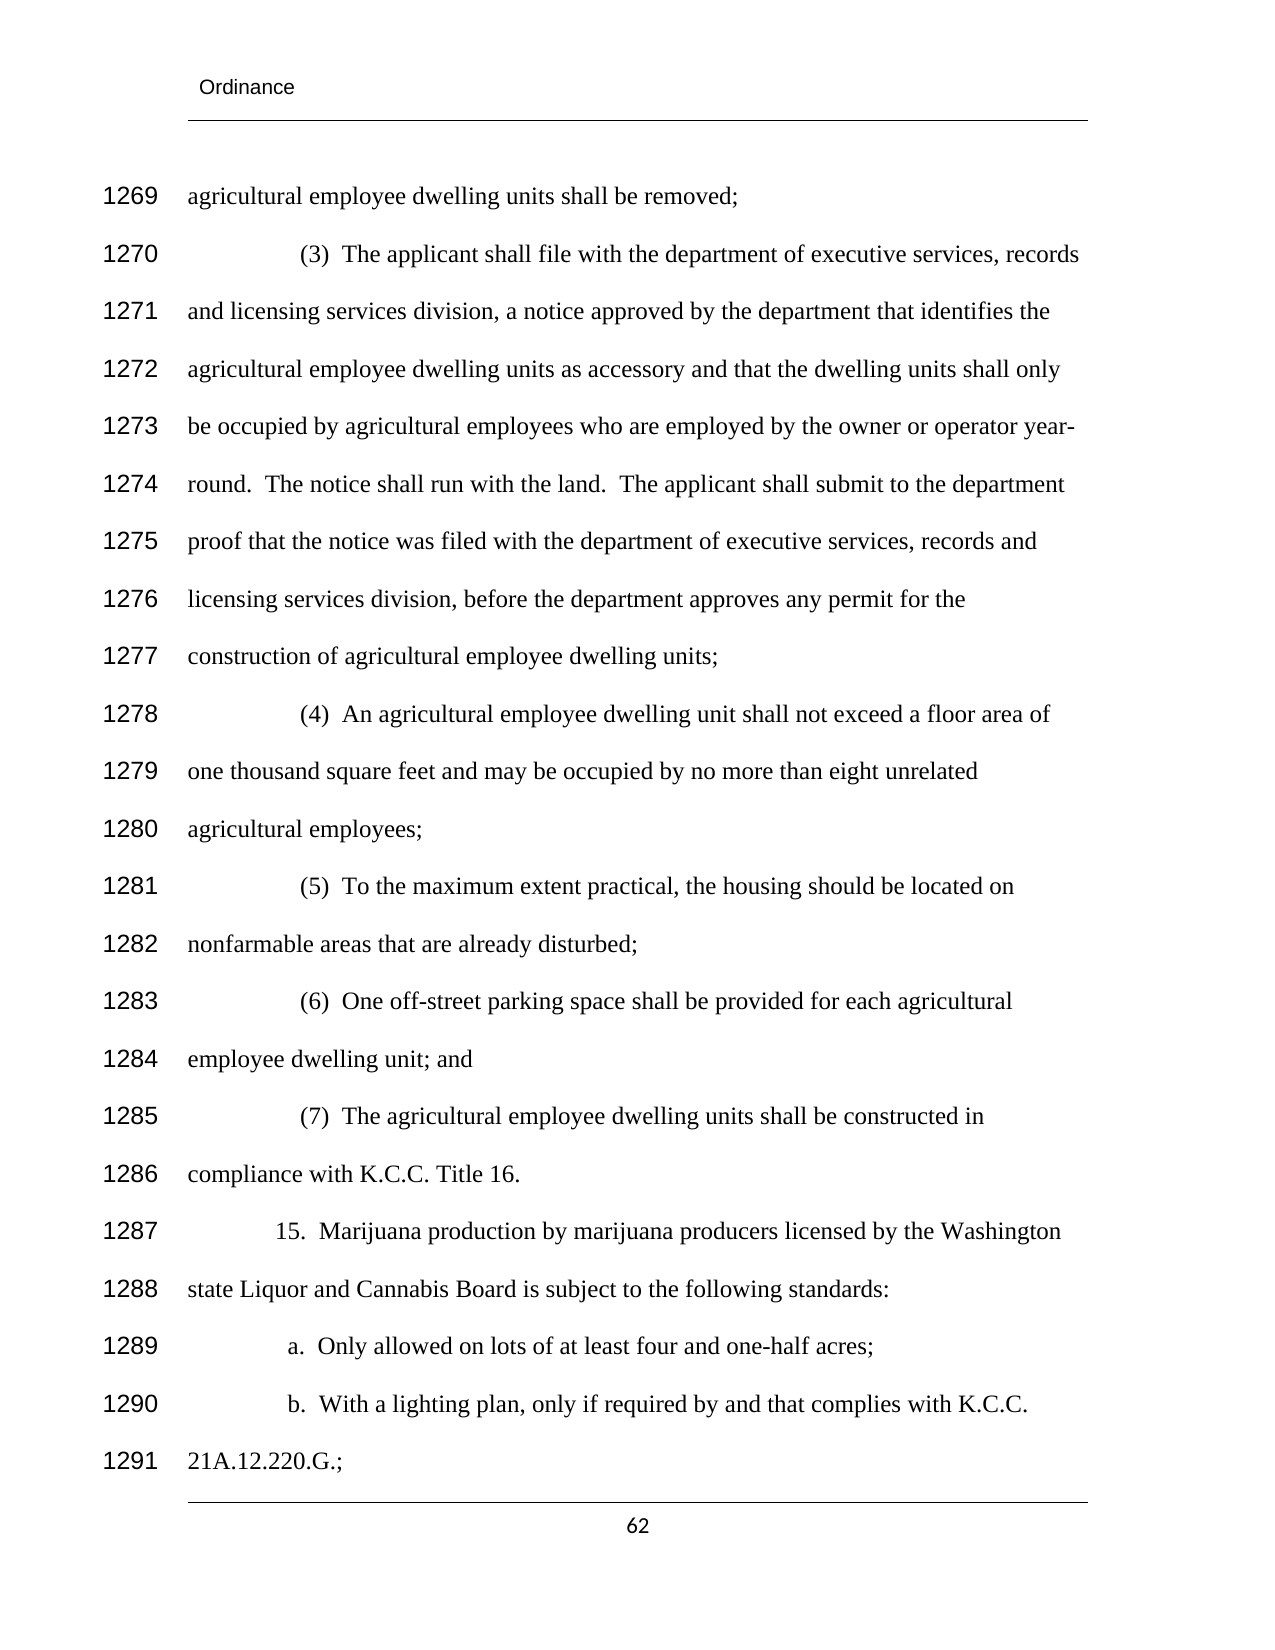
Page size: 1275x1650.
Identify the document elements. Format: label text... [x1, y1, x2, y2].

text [187, 181, 1087, 210]
text (3) The applicant shall file with the department of executive services, records and licensing services division, a notice approved by the department that identifies the agricultural employee dwelling units as accessory and that the dwelling units shall only be occupied by agricultural employees who are employed by the owner or operator year-round. The notice shall run with the land. The applicant shall submit to the department proof that the notice was filed with the department of executive services, records and licensing services division, before the department approves any permit for the construction of agricultural employee dwelling units; [187, 239, 1087, 670]
text 15. Marijuana production by marijuana producers licensed by the Washington state Liquor and Cannabis Board is subject to the following standards: [187, 1216, 1087, 1302]
text b. With a lighting plan, only if required by and that complies with K.C.C. 21A.12.220.G.; [187, 1389, 1087, 1475]
text a. Only allowed on lots of at least four and one-half acres; [187, 1331, 1087, 1360]
text (7) The agricultural employee dwelling units shall be constructed in compliance with K.C.C. Title 16. [187, 1101, 1087, 1187]
text (6) One off-street parking space shall be provided for each agricultural employee dwelling unit; and [187, 986, 1087, 1072]
text (5) To the maximum extent practical, the housing should be located on nonfarmable areas that are already disturbed; [187, 871, 1087, 957]
text (4) An agricultural employee dwelling unit shall not exceed a floor area of one thousand square feet and may be occupied by no more than eight unrelated agricultural employees; [187, 699, 1087, 842]
